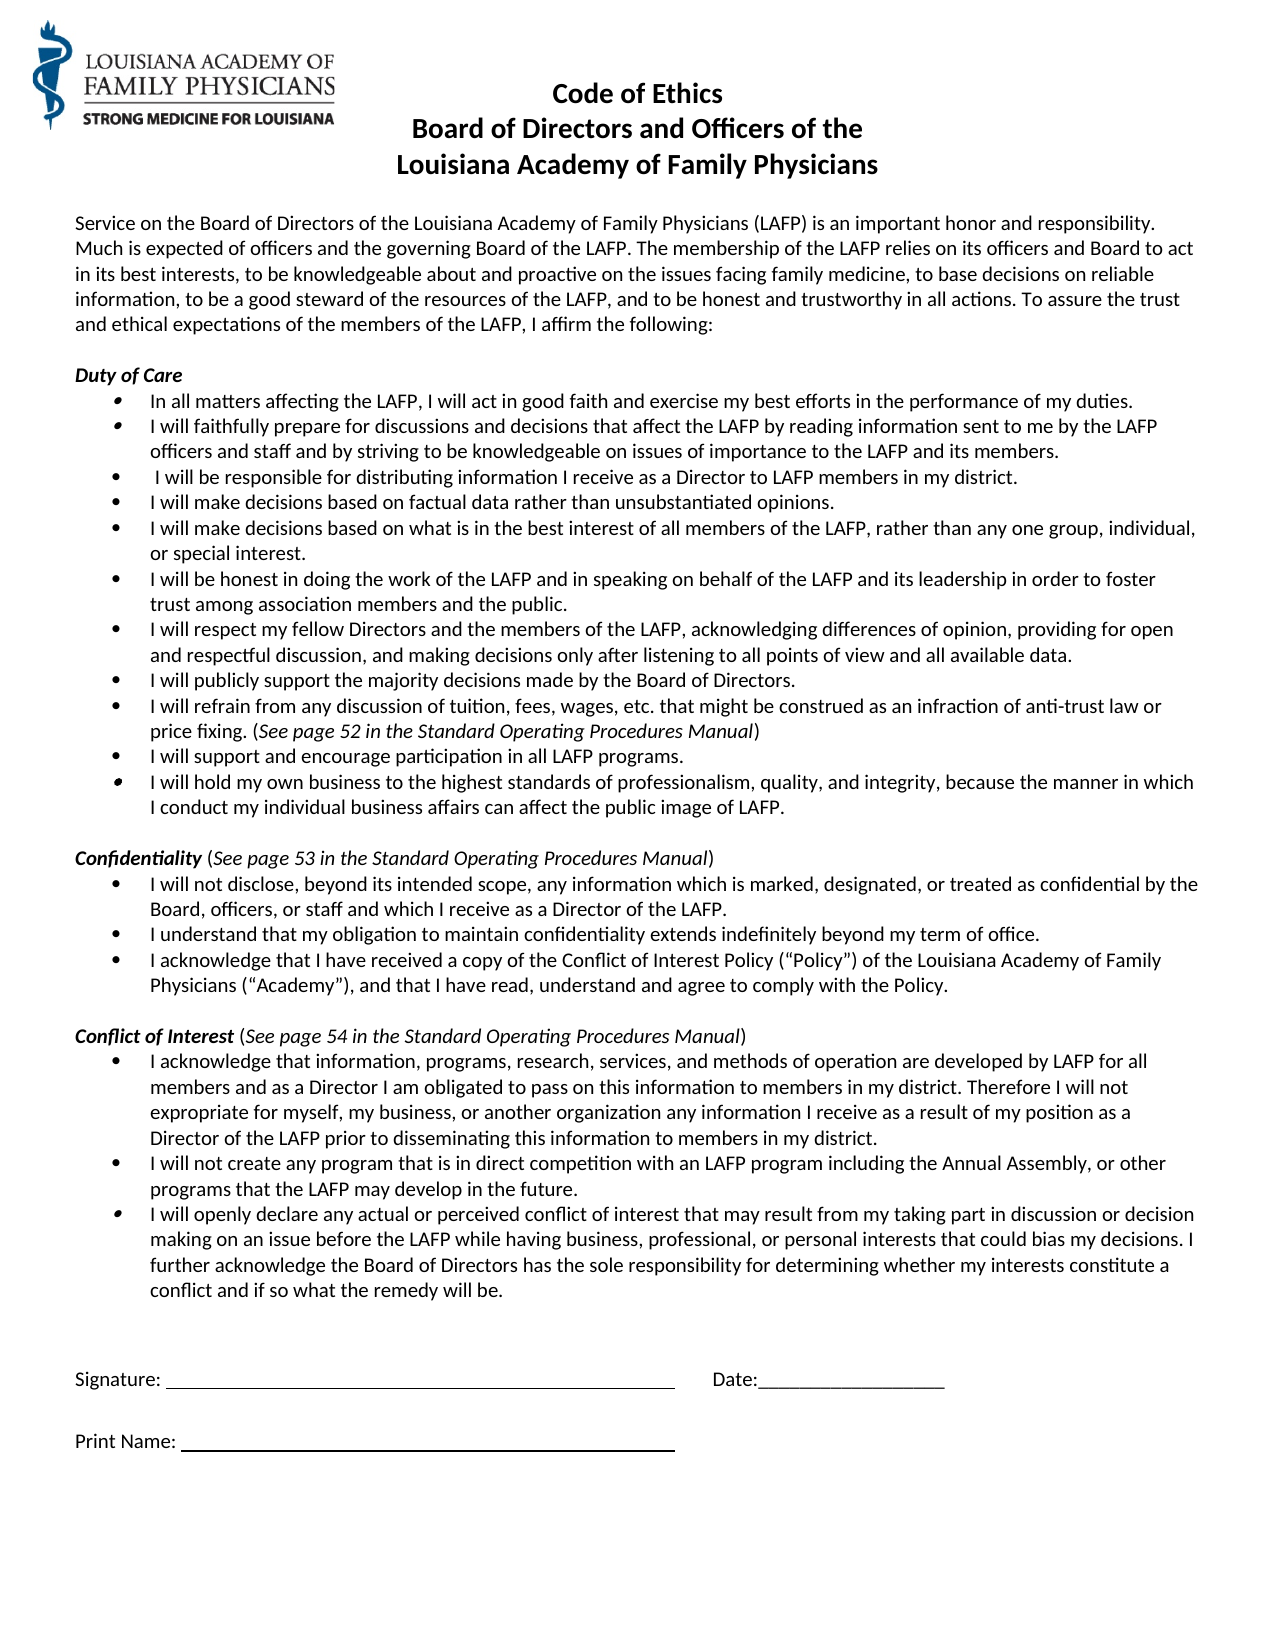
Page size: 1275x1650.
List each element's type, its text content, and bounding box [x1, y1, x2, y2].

text Conflict of Interest (See page 54 in the Standard Operating Procedures Manual) [75, 1023, 1200, 1049]
text Print Name: [75, 1429, 1200, 1454]
list I will make decisions based on what is in the best interest of all members of the LAFP, rather than any one group, individual, or special interest. [112, 515, 1200, 566]
list I acknowledge that information, programs, research, services, and methods of operation are developed by LAFP for all members and as a Director I am obligated to pass on this information to members in my district. Therefore I will not expropriate for myself, my business, or another organization any information I receive as a result of my position as a Director of the LAFP prior to disseminating this information to members in my district. [112, 1049, 1200, 1150]
list I will hold my own business to the highest standards of professionalism, quality, and integrity, because the manner in which I conduct my individual business affairs can affect the public image of LAFP. [112, 769, 1200, 820]
text Louisiana Academy of Family Physicians [75, 146, 1200, 182]
list I will not create any program that is in direct competition with an LAFP program including the Annual Assembly, or other programs that the LAFP may develop in the future. [112, 1150, 1200, 1201]
list I will support and encourage participation in all LAFP programs. [112, 744, 1200, 769]
text Code of Ethics [75, 75, 1200, 111]
list I will respect my fellow Directors and the members of the LAFP, acknowledging differences of opinion, providing for open and respectful discussion, and making decisions only after listening to all points of view and all available data. [112, 617, 1200, 667]
list I will be responsible for distributing information I receive as a Director to LAFP members in my district. [112, 464, 1200, 489]
list In all matters affecting the LAFP, I will act in good faith and exercise my best efforts in the performance of my duties. [112, 388, 1200, 413]
list I will openly declare any actual or perceived conflict of interest that may result from my taking part in discussion or decision making on an issue before the LAFP while having business, professional, or personal interests that could bias my decisions. I further acknowledge the Board of Directors has the sole responsibility for determining whether my interests constitute a conflict and if so what the remedy will be. [112, 1201, 1200, 1303]
list I will be honest in doing the work of the LAFP and in speaking on behalf of the LAFP and its leadership in order to foster trust among association members and the public. [112, 566, 1200, 617]
text Confidentiality (See page 53 in the Standard Operating Procedures Manual) [75, 845, 1200, 871]
list I will refrain from any discussion of tuition, fees, wages, etc. that might be construed as an infraction of anti-trust law or price fixing. (See page 52 in the Standard Operating Procedures Manual) [112, 693, 1200, 744]
text Board of Directors and Officers of the [75, 111, 1200, 146]
list I will publicly support the majority decisions made by the Board of Directors. [112, 667, 1200, 693]
text Service on the Board of Directors of the Louisiana Academy of Family Physicians (LAFP) is an important honor and responsibility. Much is expected of officers and the governing Board of the LAFP. The membership of the LAFP relies on its officers and Board to act in its best interests, to be knowledgeable about and proactive on the issues facing family medicine, to base decisions on reliable information, to be a good steward of the resources of the LAFP, and to be honest and trustworthy in all actions. To assure the trust and ethical expectations of the members of the LAFP, I affirm the following: [75, 210, 1200, 337]
text Signature: Date:__________________ [75, 1366, 1200, 1391]
list I acknowledge that I have received a copy of the Conflict of Interest Policy (“Policy”) of the Louisiana Academy of Family Physicians (“Academy”), and that I have read, understand and agree to comply with the Policy. [112, 947, 1200, 998]
text Duty of Care [75, 362, 1200, 388]
list I will make decisions based on factual data rather than unsubstantiated opinions. [112, 489, 1200, 515]
list I will not disclose, beyond its intended scope, any information which is marked, designated, or treated as confidential by the Board, officers, or staff and which I receive as a Director of the LAFP. [112, 871, 1200, 922]
list I will faithfully prepare for discussions and decisions that affect the LAFP by reading information sent to me by the LAFP officers and staff and by striving to be knowledgeable on issues of importance to the LAFP and its members. [112, 413, 1200, 464]
picture [32, 20, 335, 130]
list I understand that my obligation to maintain confidentiality extends indefinitely beyond my term of office. [112, 922, 1200, 947]
